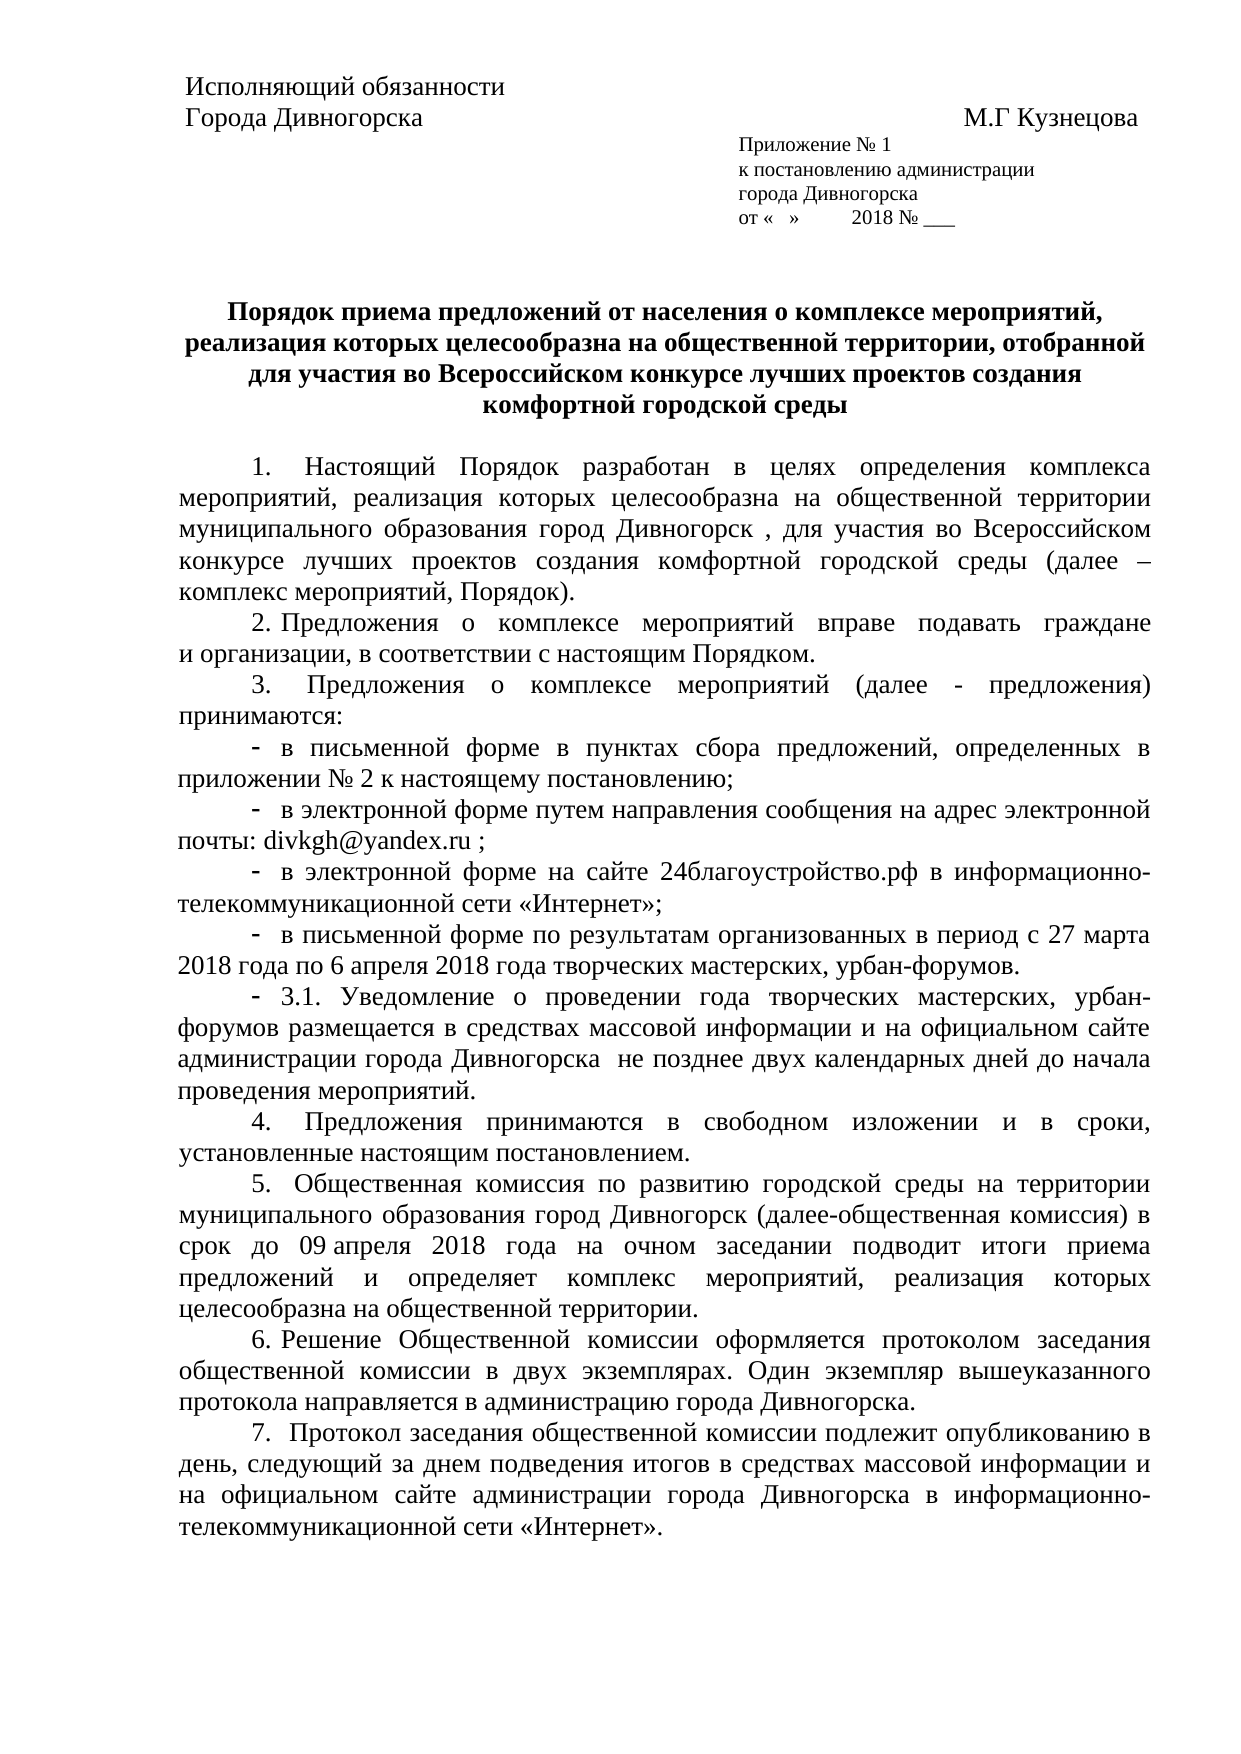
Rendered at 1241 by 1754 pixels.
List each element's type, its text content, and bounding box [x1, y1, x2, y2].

list в письменной форме в пунктах сбора предложений, определенных в приложении № 2 к настоящему постановлению; [177, 731, 1152, 793]
text Города Дивногорска М.Г Кузнецова [185, 101, 1152, 132]
list Предложения о комплексе мероприятий вправе подавать граждане и организации, в соответствии с настоящим Порядком. [179, 606, 1152, 668]
list Предложения о комплексе мероприятий (далее - предложения) принимаются: [179, 668, 1152, 731]
text к постановлению администрации [738, 156, 1152, 181]
text Приложение № 1 [738, 132, 1152, 156]
list Протокол заседания общественной комиссии подлежит опубликованию в день, следующий за днем подведения итогов в средствах массовой информации и на официальном сайте администрации города Дивногорска в информационно-телекоммуникационной сети «Интернет». [179, 1416, 1152, 1541]
list Общественная комиссия по развитию городской среды на территории муниципального образования город Дивногорск (далее-общественная комиссия) в срок до 09 апреля 2018 года на очном заседании подводит итоги приема предложений и определяет комплекс мероприятий, реализация которых целесообразна на общественной территории. [179, 1167, 1152, 1323]
list Настоящий Порядок разработан в целях определения комплекса мероприятий, реализация которых целесообразна на общественной территории муниципального образования город Дивногорск , для участия во Всероссийском конкурсе лучших проектов создания комфортной городской среды (далее – комплекс мероприятий, Порядок). [179, 450, 1152, 606]
list 3.1. Уведомление о проведении года творческих мастерских, урбан-форумов размещается в средствах массовой информации и на официальном сайте администрации города Дивногорска не позднее двух календарных дней до начала проведения мероприятий. [177, 980, 1152, 1105]
text от « » 2018 № ___ [738, 204, 1152, 229]
text Порядок приема предложений от населения о комплексе мероприятий, реализация которых целесообразна на общественной территории, отобранной для участия во Всероссийском конкурсе лучших проектов создания комфортной городской среды [179, 294, 1152, 419]
text Исполняющий обязанности [185, 70, 1152, 101]
list в письменной форме по результатам организованных в период с 27 марта 2018 года по 6 апреля 2018 года творческих мастерских, урбан-форумов. [177, 918, 1152, 980]
list Решение Общественной комиссии оформляется протоколом заседания общественной комиссии в двух экземплярах. Один экземпляр вышеуказанного протокола направляется в администрацию города Дивногорска. [179, 1323, 1152, 1416]
list в электронной форме путем направления сообщения на адрес электронной почты: divkgh@yandex.ru ; [177, 793, 1152, 855]
list в электронной форме на сайте 24благоустройство.рф в информационно-телекоммуникационной сети «Интернет»; [177, 855, 1152, 918]
list Предложения принимаются в свободном изложении и в сроки, установленные настоящим постановлением. [179, 1105, 1152, 1167]
text города Дивногорска [738, 181, 1152, 204]
